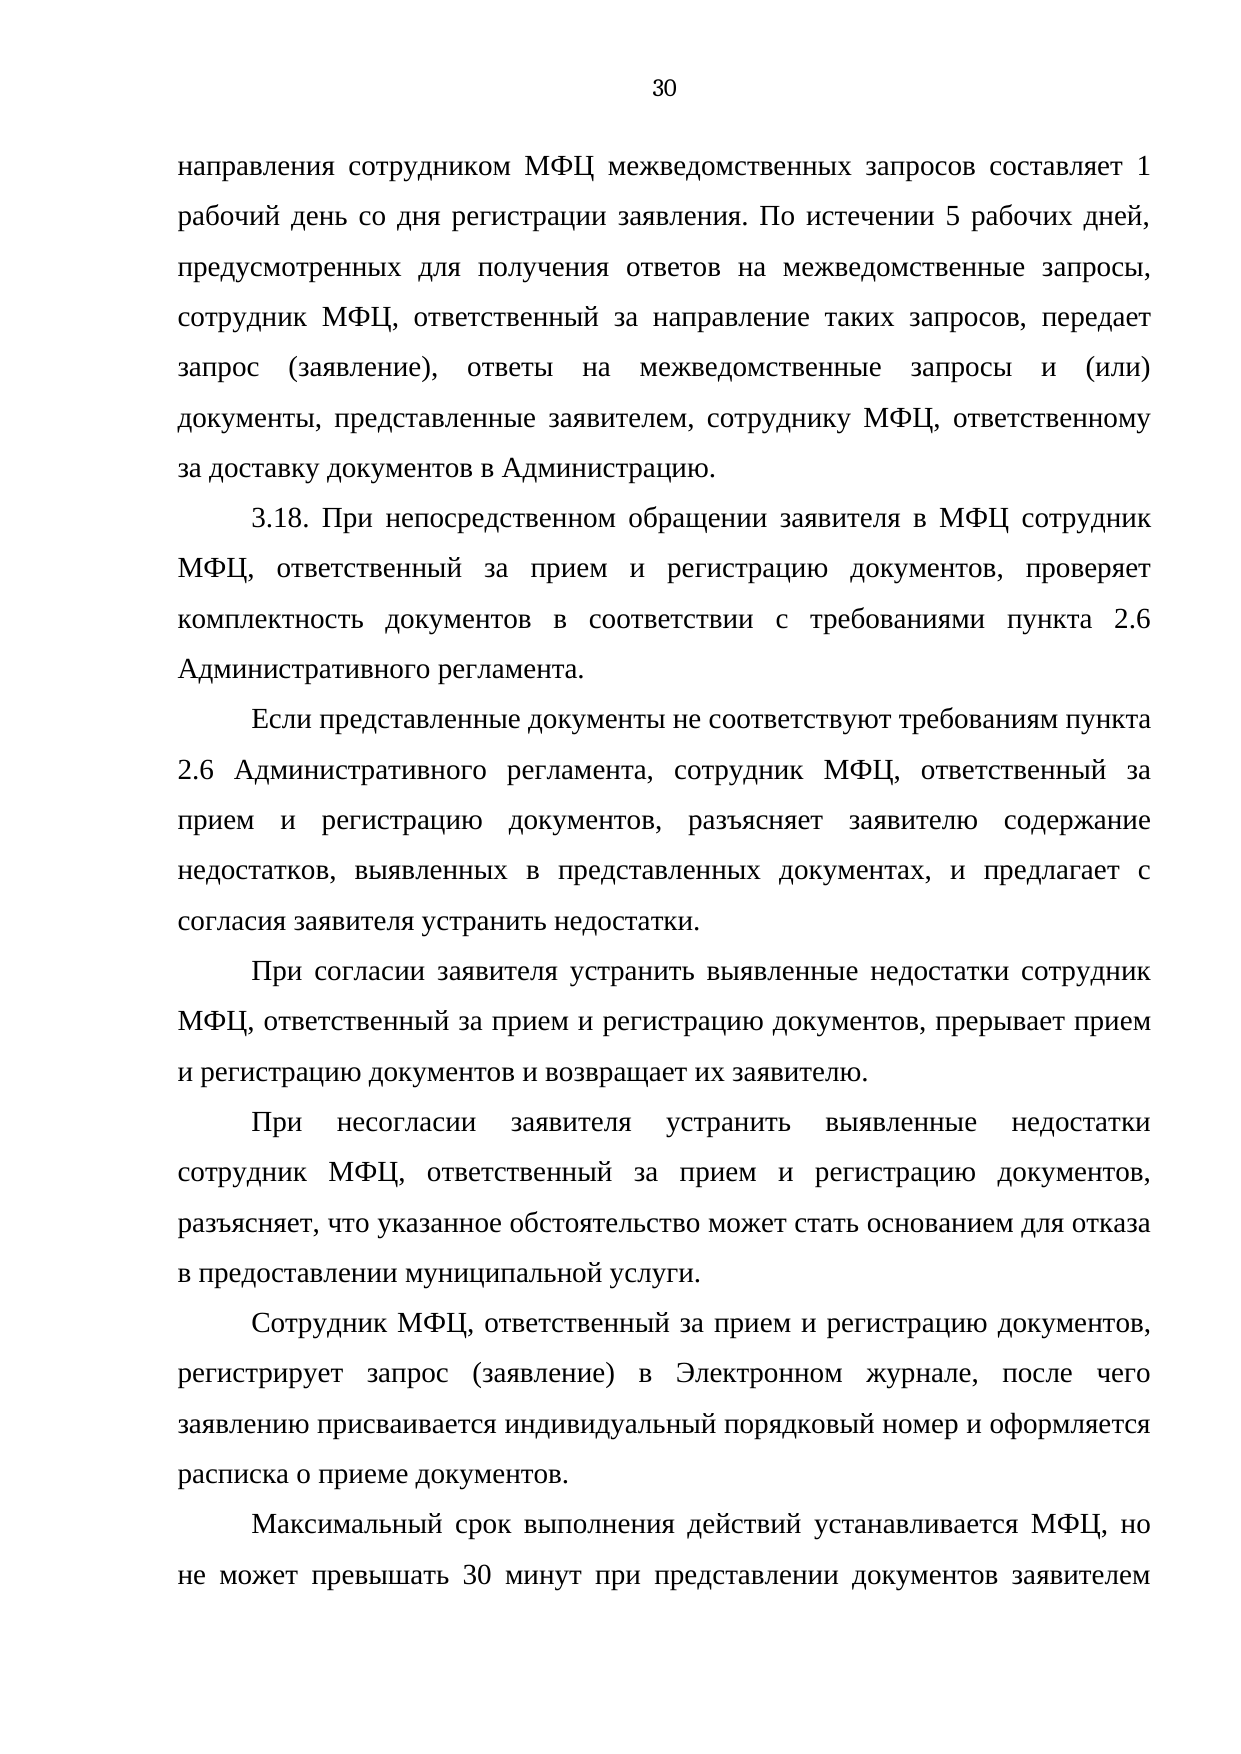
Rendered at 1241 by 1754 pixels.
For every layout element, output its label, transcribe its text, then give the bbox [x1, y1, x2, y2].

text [177, 118, 1152, 483]
text Сотрудник МФЦ, ответственный за прием и регистрацию документов, регистрирует запрос (заявление) в Электронном журнале, после чего заявлению присваивается индивидуальный порядковый номер и оформляется расписка о приеме документов. [177, 1305, 1152, 1490]
text При согласии заявителя устранить выявленные недостатки сотрудник МФЦ, ответственный за прием и регистрацию документов, прерывает прием и регистрацию документов и возвращает их заявителю. [177, 953, 1152, 1087]
text При несогласии заявителя устранить выявленные недостатки сотрудник МФЦ, ответственный за прием и регистрацию документов, разъясняет, что указанное обстоятельство может стать основанием для отказа в предоставлении муниципальной услуги. [177, 1104, 1152, 1288]
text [177, 1507, 1152, 1590]
text 3.18. При непосредственном обращении заявителя в МФЦ сотрудник МФЦ, ответственный за прием и регистрацию документов, проверяет комплектность документов в соответствии с требованиями пункта 2.6 Административного регламента. [177, 500, 1152, 685]
text Если представленные документы не соответствуют требованиям пункта 2.6 Административного регламента, сотрудник МФЦ, ответственный за прием и регистрацию документов, разъясняет заявителю содержание недостатков, выявленных в представленных документах, и предлагает с согласия заявителя устранить недостатки. [177, 702, 1152, 936]
